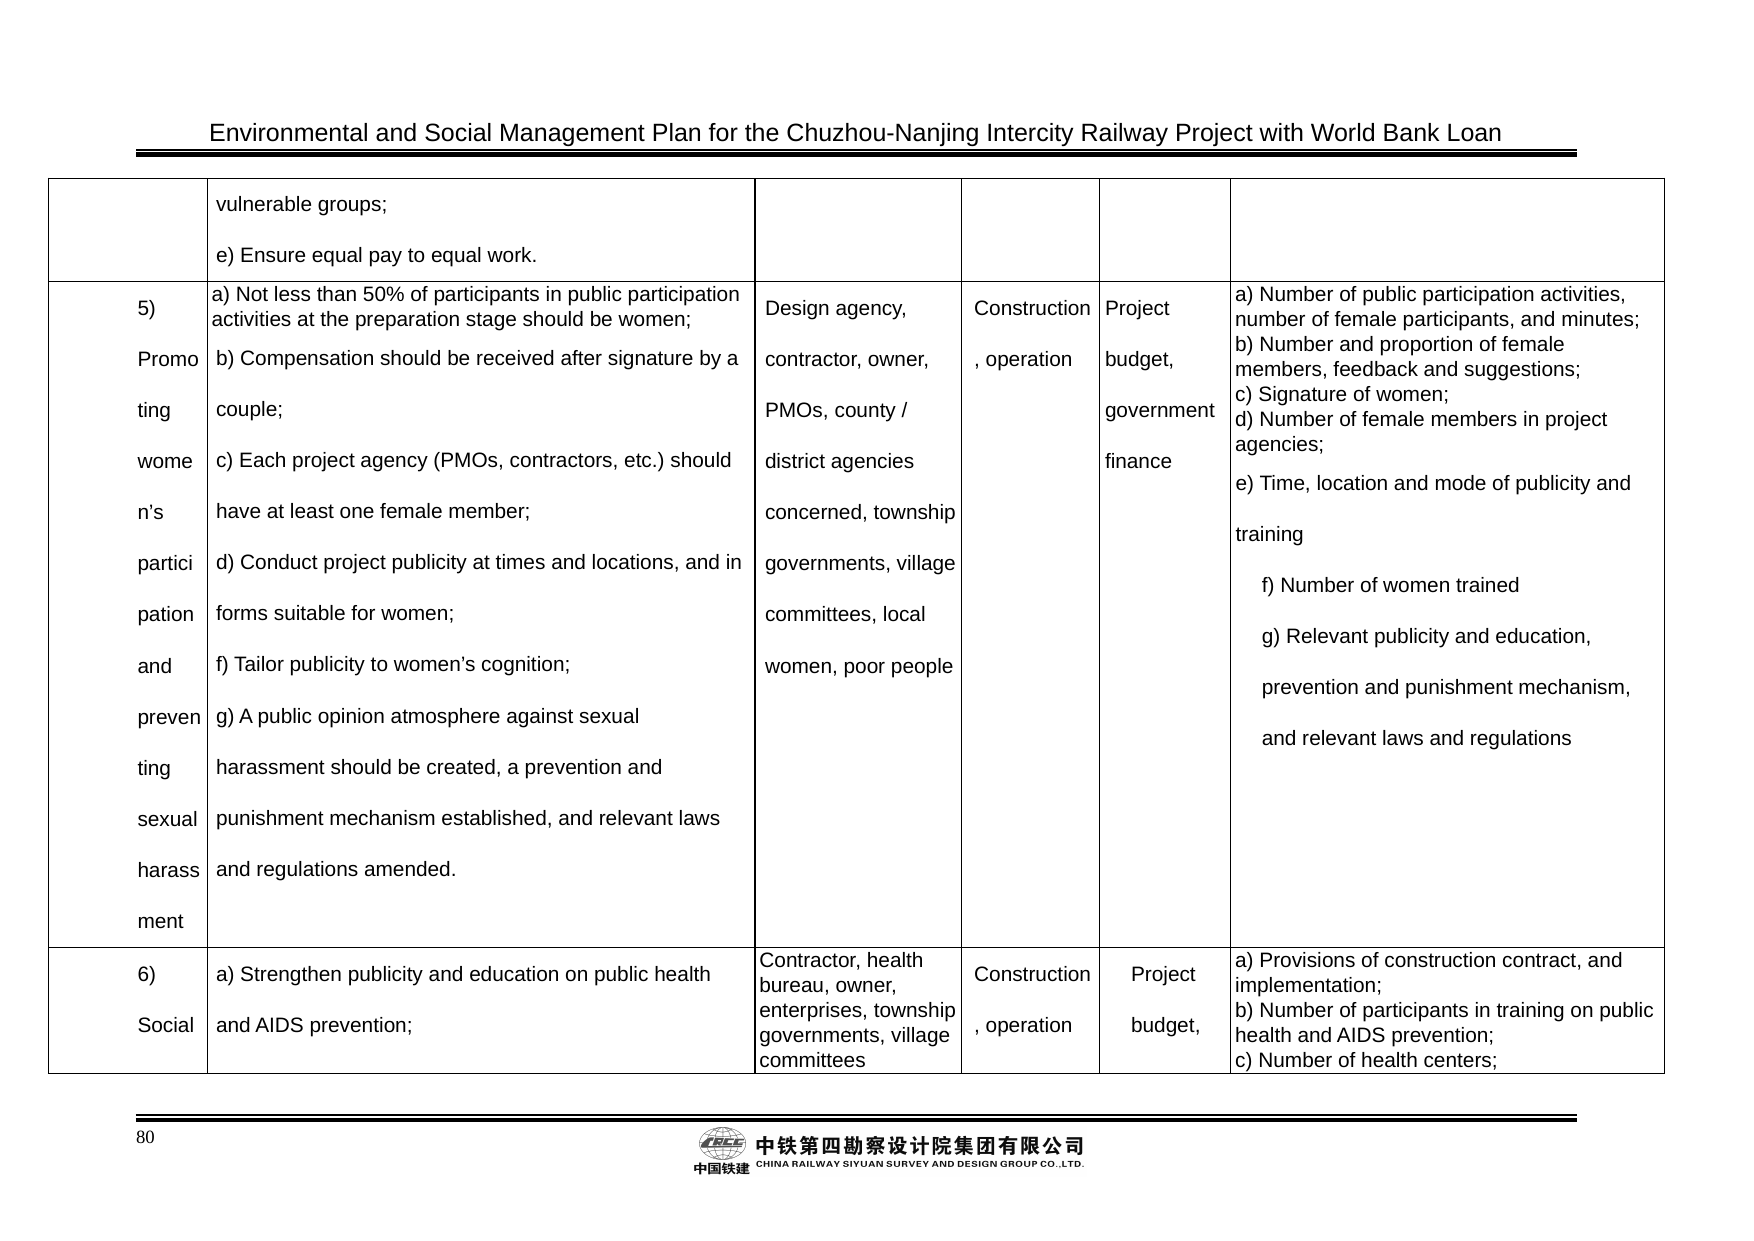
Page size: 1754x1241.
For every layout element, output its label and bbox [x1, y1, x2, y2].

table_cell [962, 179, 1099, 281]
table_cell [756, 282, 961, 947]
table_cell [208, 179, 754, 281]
picture [690, 1126, 1087, 1177]
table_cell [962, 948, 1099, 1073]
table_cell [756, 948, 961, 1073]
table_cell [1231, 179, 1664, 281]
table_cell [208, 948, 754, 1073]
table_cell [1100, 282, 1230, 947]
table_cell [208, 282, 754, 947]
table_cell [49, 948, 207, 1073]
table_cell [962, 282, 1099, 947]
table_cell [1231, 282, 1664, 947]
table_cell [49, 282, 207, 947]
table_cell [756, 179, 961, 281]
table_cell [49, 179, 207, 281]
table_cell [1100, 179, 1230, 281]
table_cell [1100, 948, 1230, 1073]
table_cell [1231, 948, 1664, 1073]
